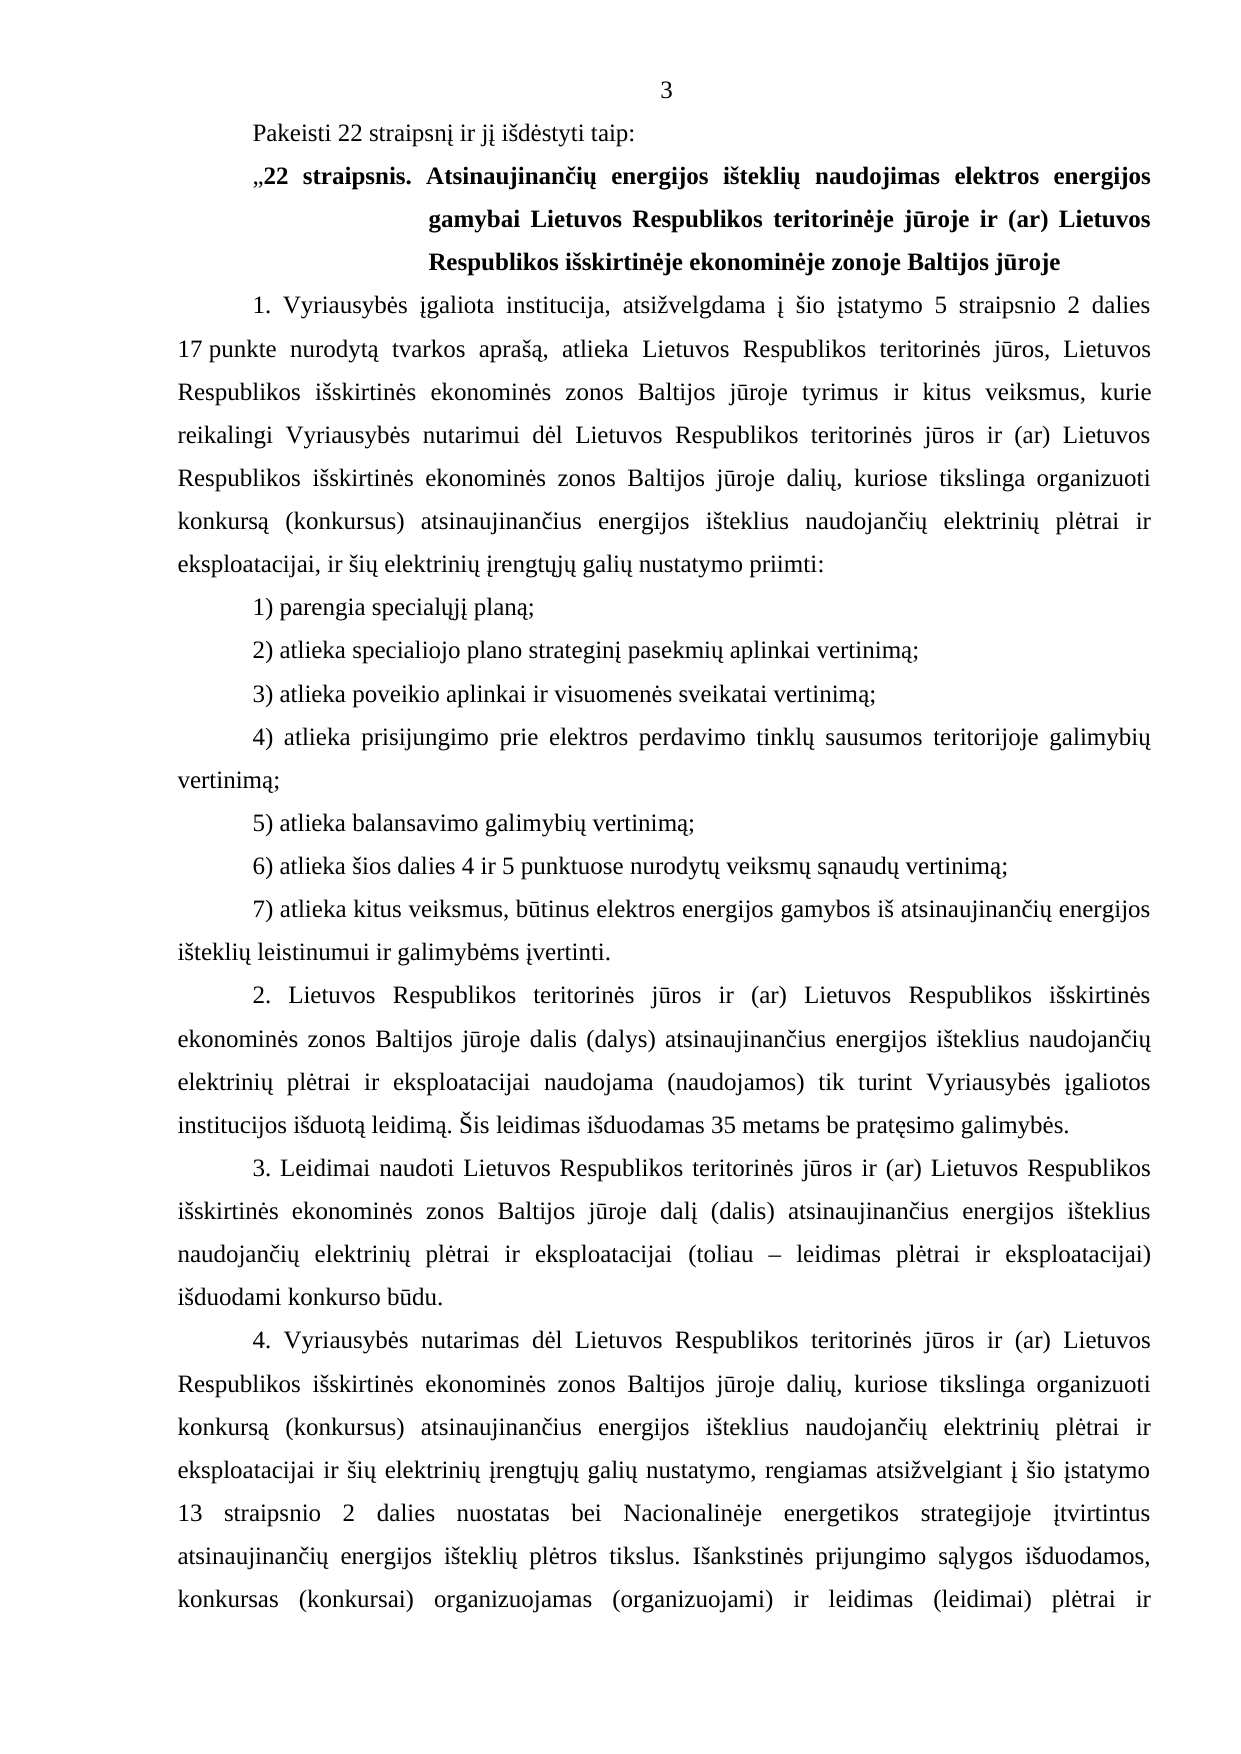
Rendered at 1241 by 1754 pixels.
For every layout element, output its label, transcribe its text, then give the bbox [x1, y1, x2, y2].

text 5) atlieka balansavimo galimybių vertinimą; [177, 808, 1152, 837]
text 1. Vyriausybės įgaliota institucija, atsižvelgdama į šio įstatymo 5 straipsnio 2 dalies 17 punkte nurodytą tvarkos aprašą, atlieka Lietuvos Respublikos teritorinės jūros, Lietuvos Respublikos išskirtinės ekonominės zonos Baltijos jūroje tyrimus ir kitus veiksmus, kurie reikalingi Vyriausybės nutarimui dėl Lietuvos Respublikos teritorinės jūros ir (ar) Lietuvos Respublikos išskirtinės ekonominės zonos Baltijos jūroje dalių, kuriose tikslinga organizuoti konkursą (konkursus) atsinaujinančius energijos išteklius naudojančių elektrinių plėtrai ir eksploatacijai, ir šių elektrinių įrengtųjų galių nustatymo priimti: [177, 291, 1152, 578]
text 7) atlieka kitus veiksmus, būtinus elektros energijos gamybos iš atsinaujinančių energijos išteklių leistinumui ir galimybėms įvertinti. [177, 894, 1152, 966]
text 3) atlieka poveikio aplinkai ir visuomenės sveikatai vertinimą; [177, 679, 1152, 707]
text 2) atlieka specialiojo plano strateginį pasekmių aplinkai vertinimą; [177, 636, 1152, 664]
text Pakeisti 22 straipsnį ir jį išdėstyti taip: [177, 118, 1152, 147]
text „22 straipsnis. Atsinaujinančių energijos išteklių naudojimas elektros energijos gamybai Lietuvos Respublikos teritorinėje jūroje ir (ar) Lietuvos Respublikos išskirtinėje ekonominėje zonoje Baltijos jūroje [252, 161, 1152, 276]
text 3. Leidimai naudoti Lietuvos Respublikos teritorinės jūros ir (ar) Lietuvos Respublikos išskirtinės ekonominės zonos Baltijos jūroje dalį (dalis) atsinaujinančius energijos išteklius naudojančių elektrinių plėtrai ir eksploatacijai (toliau – leidimas plėtrai ir eksploatacijai) išduodami konkurso būdu. [177, 1153, 1152, 1311]
text 6) atlieka šios dalies 4 ir 5 punktuose nurodytų veiksmų sąnaudų vertinimą; [177, 851, 1152, 880]
text 2. Lietuvos Respublikos teritorinės jūros ir (ar) Lietuvos Respublikos išskirtinės ekonominės zonos Baltijos jūroje dalis (dalys) atsinaujinančius energijos išteklius naudojančių elektrinių plėtrai ir eksploatacijai naudojama (naudojamos) tik turint Vyriausybės įgaliotos institucijos išduotą leidimą. Šis leidimas išduodamas 35 metams be pratęsimo galimybės. [177, 981, 1152, 1139]
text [177, 1326, 1152, 1613]
text 4) atlieka prisijungimo prie elektros perdavimo tinklų sausumos teritorijoje galimybių vertinimą; [177, 722, 1152, 794]
text 1) parengia specialųjį planą; [177, 592, 1152, 621]
